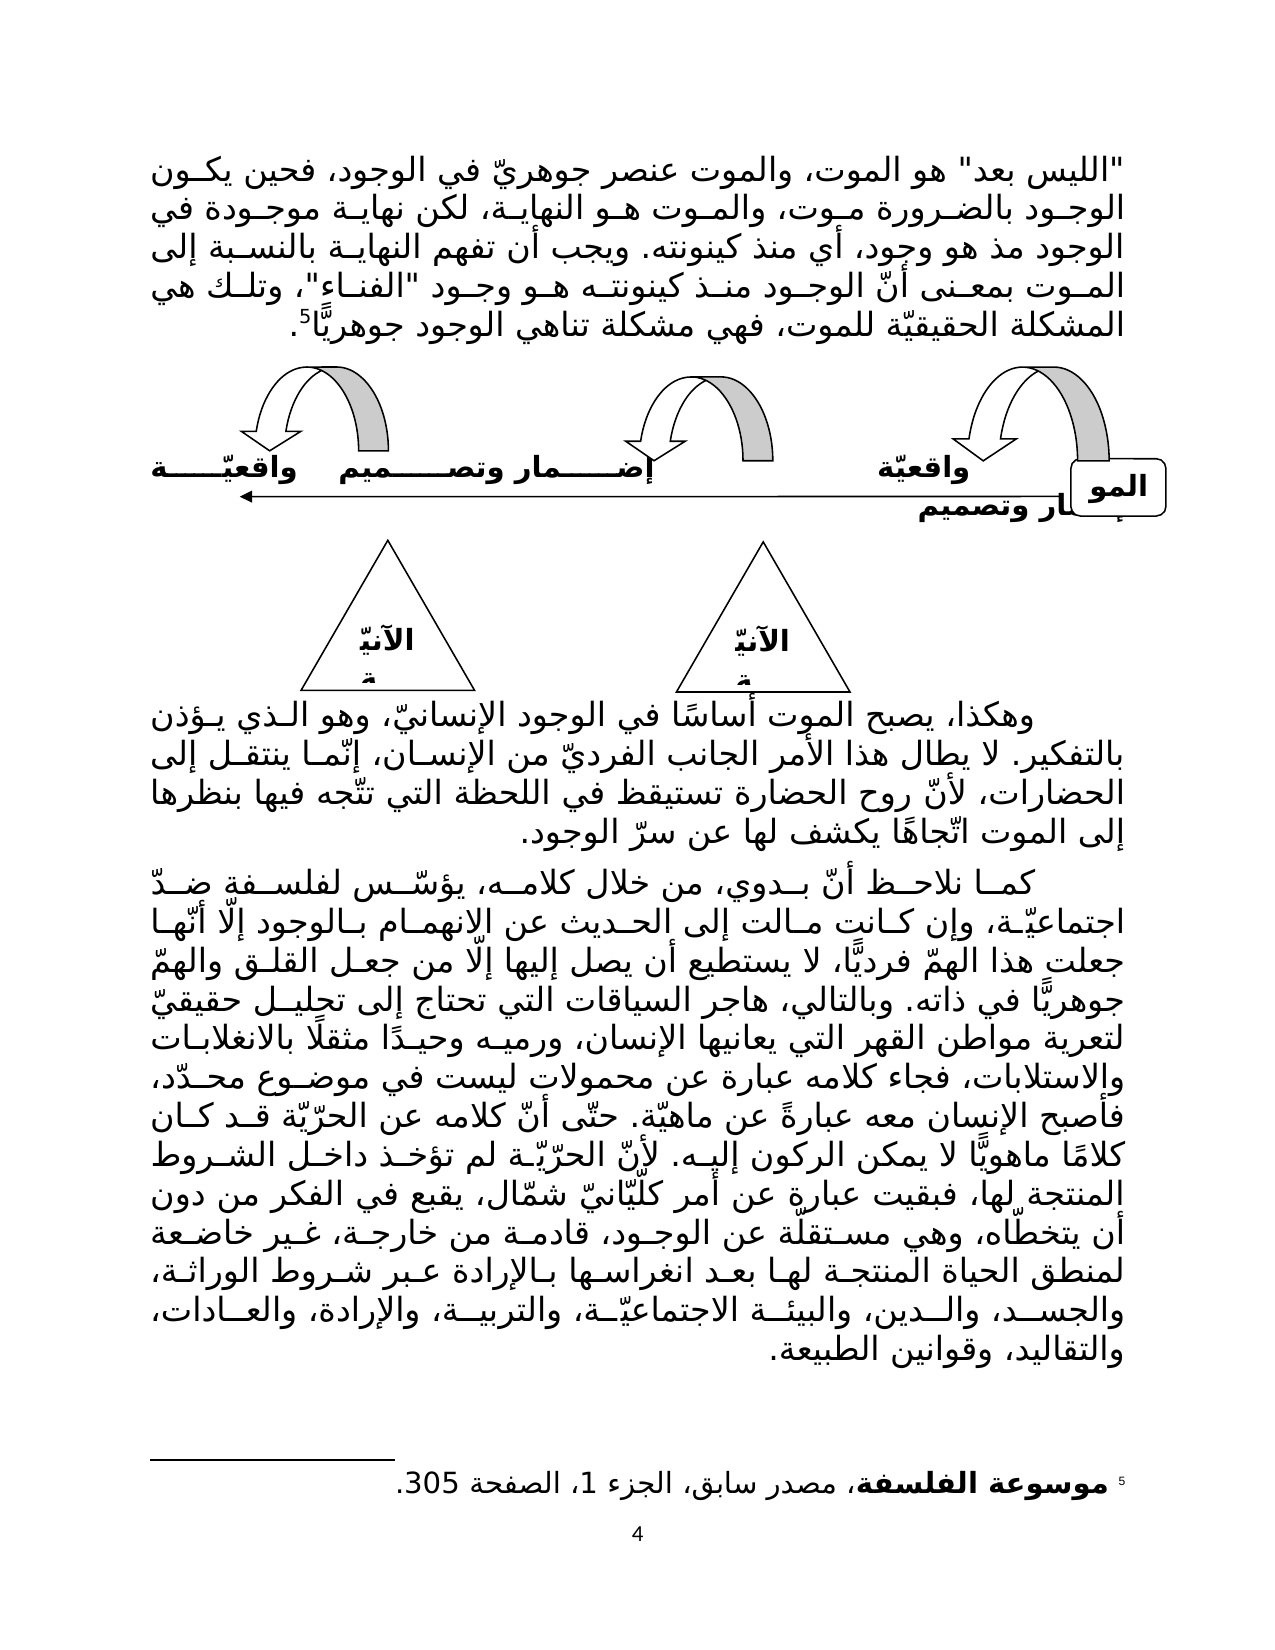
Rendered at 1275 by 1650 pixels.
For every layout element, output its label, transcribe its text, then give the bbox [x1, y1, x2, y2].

text واقعيّة إضمار وتصميم واقعيّة إضمار وتصميم [150, 451, 1125, 523]
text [150, 150, 1125, 344]
text كما نلاحظ أنّ بدوي، من خلال كلامه، يؤسّس لفلسفة ضدّ اجتماعيّة، وإن كانت مالت إلى الحديث عن الانهمام بالوجود إلّا أنّها جعلت هذا الهمّ فرديًّا، لا يستطيع أن يصل إليها إلّا من جعل القلق والهمّ جوهريًّا في ذاته. وبالتالي، هاجر السياقات التي تحتاج إلى تحليل حقيقيّ لتعرية مواطن القهر التي يعانيها الإنسان، ورميه وحيدًا مثقلًا بالانغلابات والاستلابات، فجاء كلامه عبارة عن محمولات ليست في موضوع محدّد، فأصبح الإنسان معه عبارةً عن ماهيّة. حتّى أنّ كلامه عن الحرّيّة قد كان كلامًا ماهويًّا لا يمكن الركون إليه. لأنّ الحرّيّة لم تؤخذ داخل الشروط المنتجة لها، فبقيت عبارة عن أمر كلّيّانيّ شمّال، يقبع في الفكر من دون أن يتخطّاه، وهي مستقلّة عن الوجود، قادمة من خارجة، غير خاضعة لمنطق الحياة المنتجة لها بعد انغراسها بالإرادة عبر شروط الوراثة، والجسد، والدين، والبيئة الاجتماعيّة، والتربية، والإرادة، والعادات، والتقاليد، وقوانين الطبيعة. [150, 863, 1125, 1368]
text وهكذا، يصبح الموت أساسًا في الوجود الإنسانيّ، وهو الذي يؤذن بالتفكير. لا يطال هذا الأمر الجانب الفرديّ من الإنسان، إنّما ينتقل إلى الحضارات، لأنّ روح الحضارة تستيقظ في اللحظة التي تتّجه فيها بنظرها إلى الموت اتّجاهًا يكشف لها عن سرّ الوجود. [150, 696, 1125, 851]
